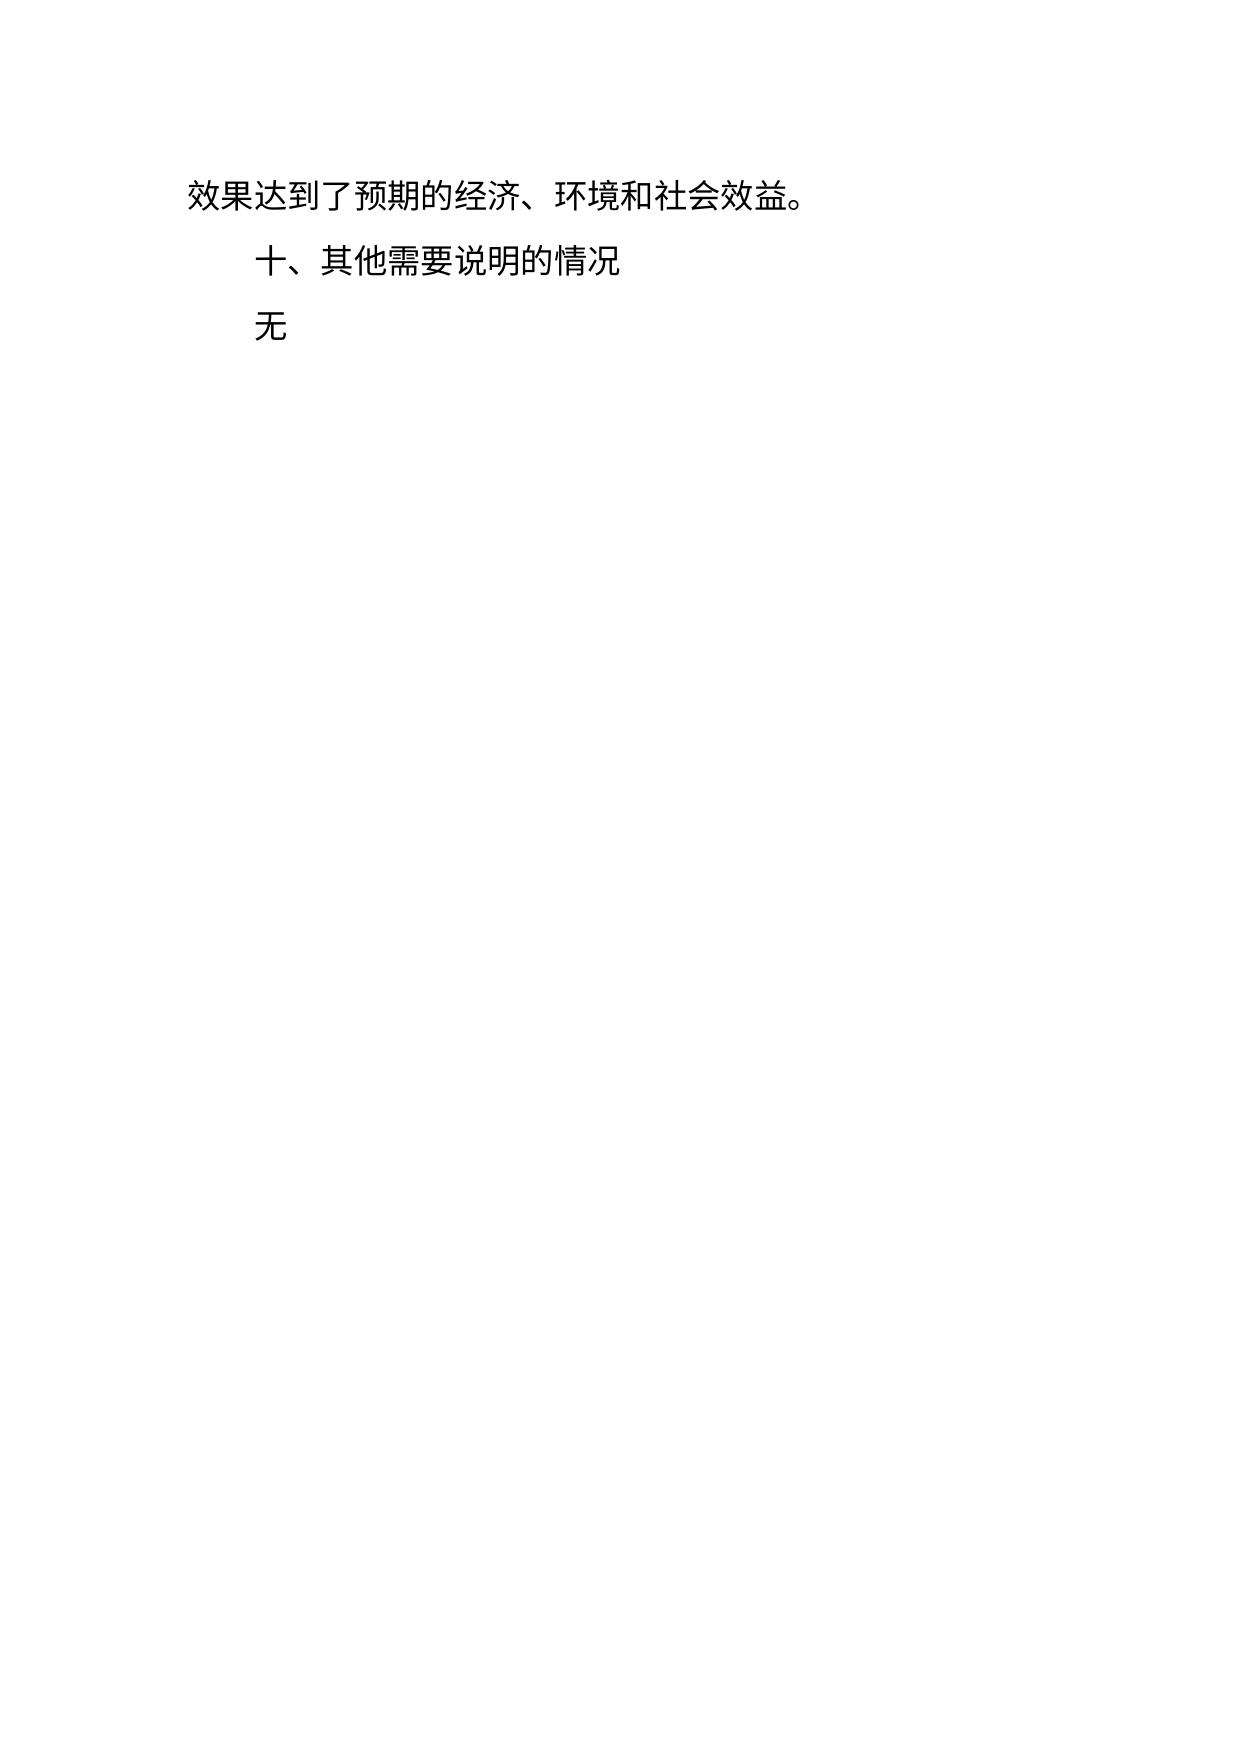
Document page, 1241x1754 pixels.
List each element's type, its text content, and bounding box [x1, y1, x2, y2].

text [187, 162, 1053, 227]
text 十、其他需要说明的情况 [187, 227, 1053, 292]
text 无 [187, 292, 1053, 357]
